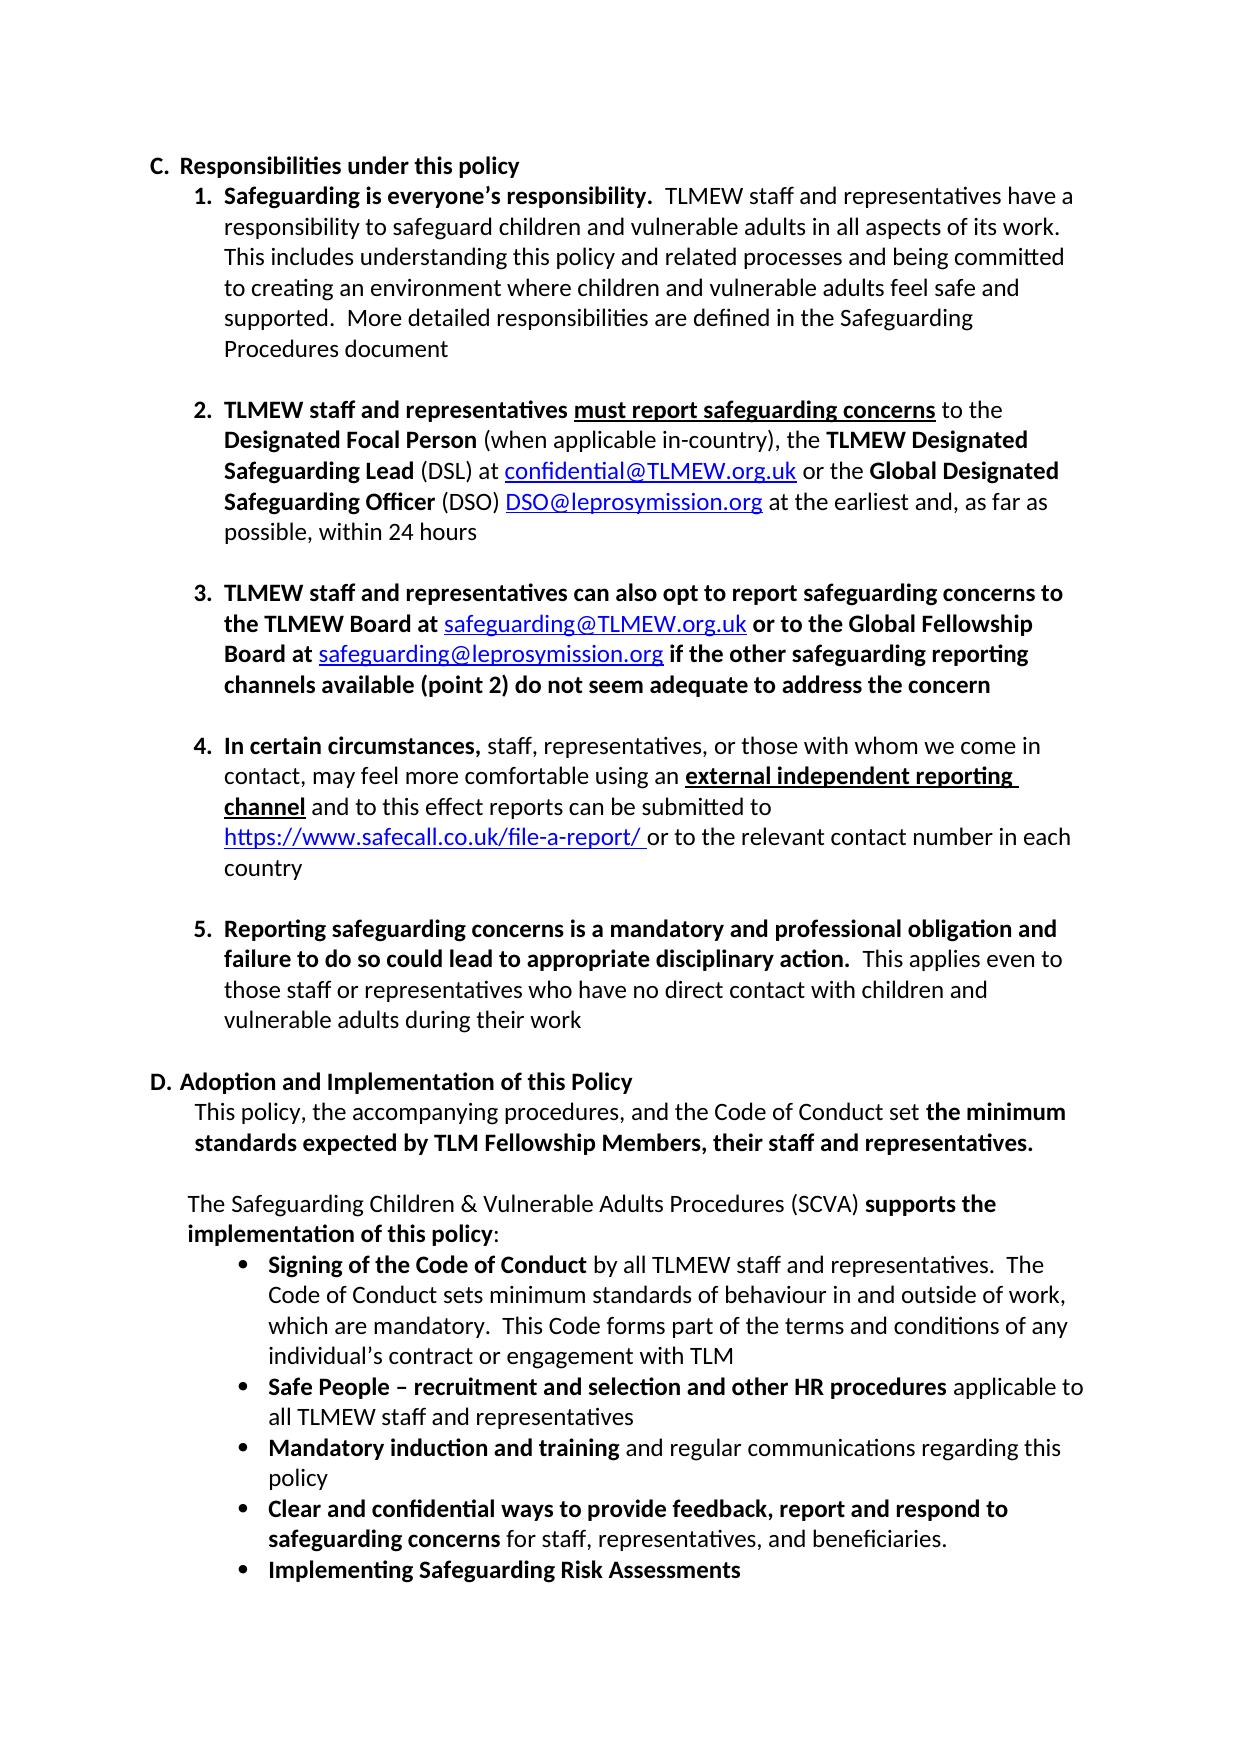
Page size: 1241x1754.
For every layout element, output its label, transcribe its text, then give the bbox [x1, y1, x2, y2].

list Signing of the Code of Conduct by all TLMEW staff and representatives. The Code of Conduct sets minimum standards of behaviour in and outside of work, which are mandatory. This Code forms part of the terms and conditions of any individual’s contract or engagement with TLM [239, 1249, 1090, 1371]
list Reporting safeguarding concerns is a mandatory and professional obligation and failure to do so could lead to appropriate disciplinary action. This applies even to those staff or representatives who have no direct contact with children and vulnerable adults during their work [193, 913, 1090, 1035]
list Safe People – recruitment and selection and other HR procedures applicable to all TLMEW staff and representatives [239, 1371, 1090, 1432]
list TLMEW staff and representatives can also opt to report safeguarding concerns to the TLMEW Board at safeguarding@TLMEW.org.uk or to the Global Fellowship Board at safeguarding@leprosymission.org if the other safeguarding reporting channels available (point 2) do not seem adequate to address the concern [193, 577, 1090, 699]
list Mandatory induction and training and regular communications regarding this policy [239, 1432, 1090, 1493]
subtitle Responsibilities under this policy [150, 150, 1090, 181]
list Clear and confidential ways to provide feedback, report and respond to safeguarding concerns for staff, representatives, and beneficiaries. [239, 1493, 1090, 1554]
list In certain circumstances, staff, representatives, or those with whom we come in contact, may feel more comfortable using an external independent reporting channel and to this effect reports can be submitted to https://www.safecall.co.uk/file-a-report/ or to the relevant contact number in each country [193, 730, 1090, 882]
text The Safeguarding Children & Vulnerable Adults Procedures (SCVA) supports the implementation of this policy: [187, 1188, 1090, 1249]
list TLMEW staff and representatives must report safeguarding concerns to the Designated Focal Person (when applicable in-country), the TLMEW Designated Safeguarding Lead (DSL) at confidential@TLMEW.org.uk or the Global Designated Safeguarding Officer (DSO) DSO@leprosymission.org at the earliest and, as far as possible, within 24 hours [193, 394, 1090, 547]
list Safeguarding is everyone’s responsibility. TLMEW staff and representatives have a responsibility to safeguard children and vulnerable adults in all aspects of its work. This includes understanding this policy and related processes and being committed to creating an environment where children and vulnerable adults feel safe and supported. More detailed responsibilities are defined in the Safeguarding Procedures document [193, 181, 1090, 364]
subtitle Adoption and Implementation of this Policy [150, 1066, 1090, 1096]
list Implementing Safeguarding Risk Assessments [239, 1554, 1090, 1584]
text This policy, the accompanying procedures, and the Code of Conduct set the minimum standards expected by TLM Fellowship Members, their staff and representatives. [194, 1096, 1090, 1157]
